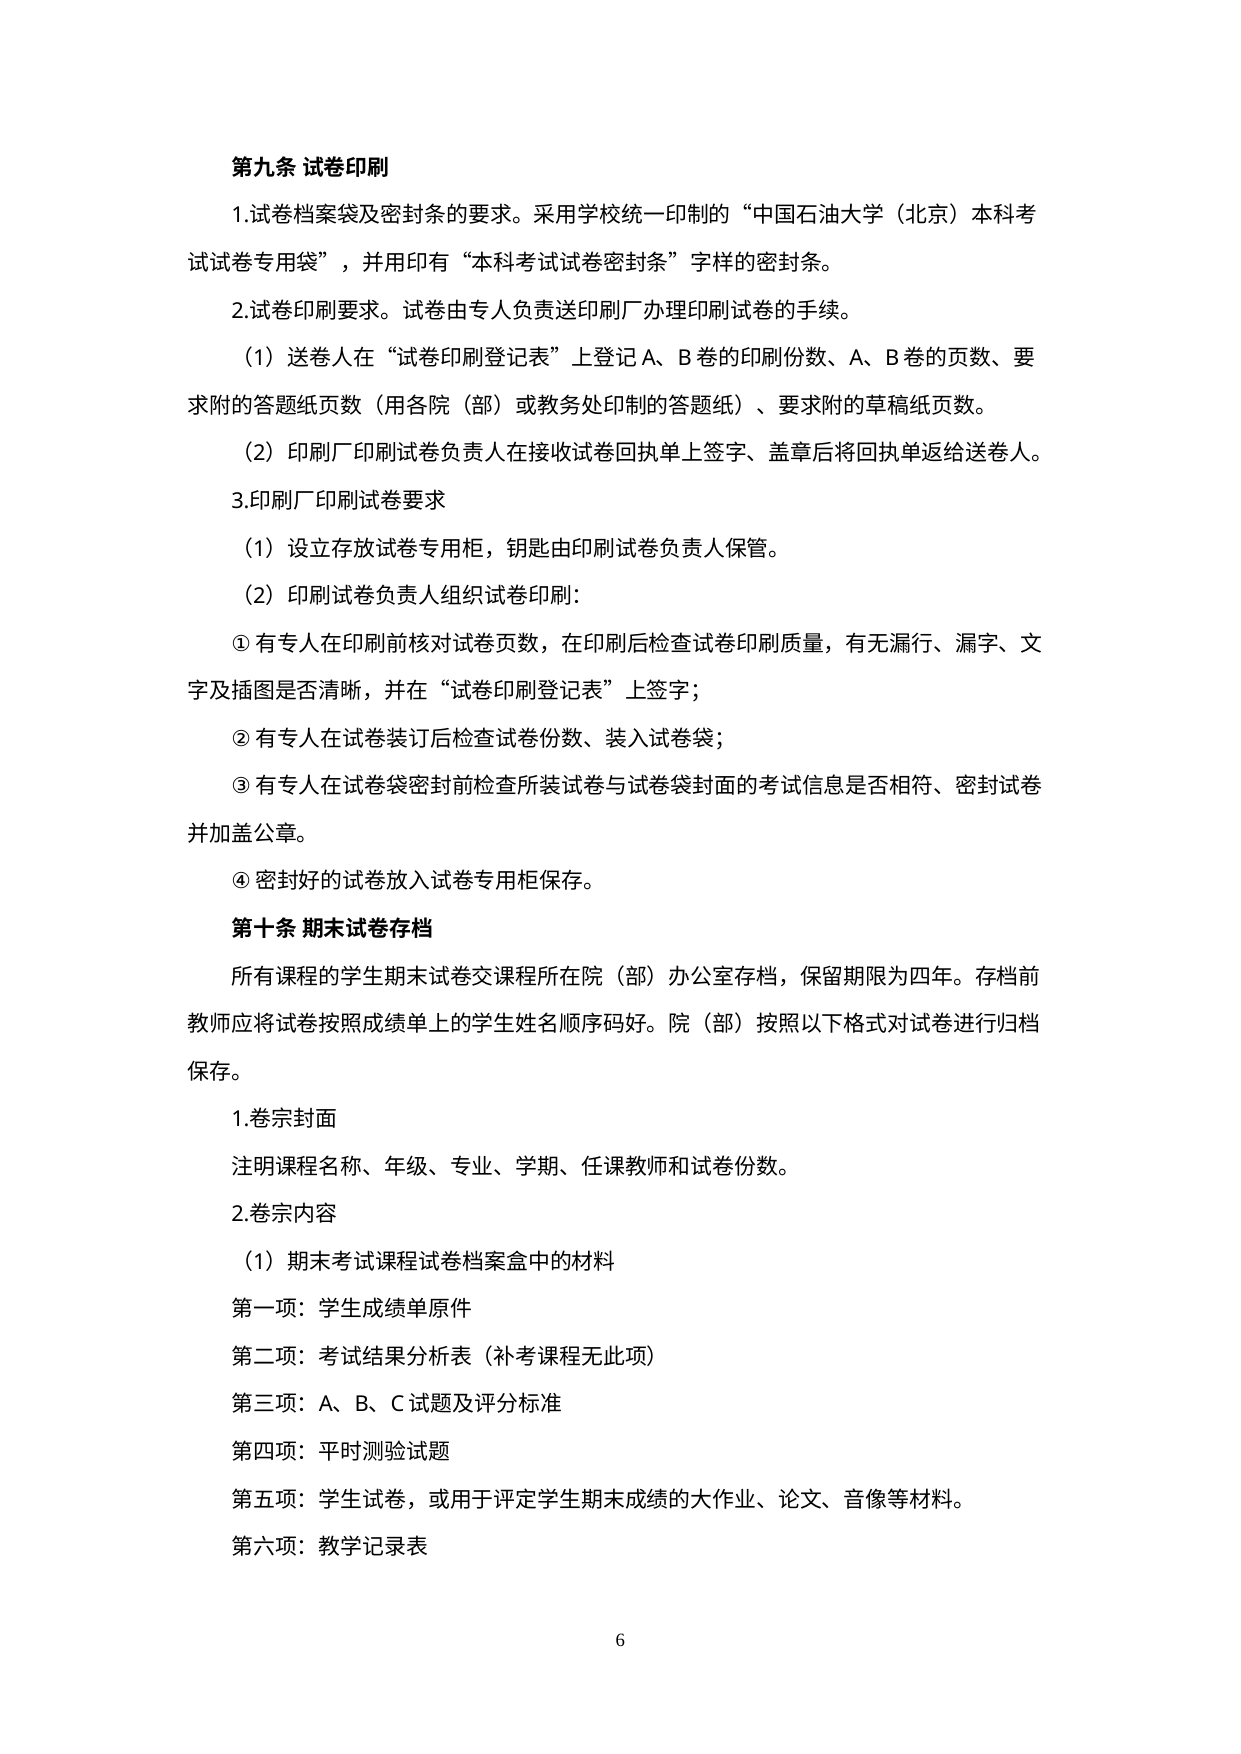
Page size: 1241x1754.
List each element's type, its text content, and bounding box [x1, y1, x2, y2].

text 1.卷宗封面 [187, 1101, 1053, 1133]
text （1）送卷人在“试卷印刷登记表”上登记A、B卷的印刷份数、A、B卷的页数、要求附的答题纸页数（用各院（部）或教务处印制的答题纸）、要求附的草稿纸页数。 [187, 340, 1053, 419]
text 1.试卷档案袋及密封条的要求。采用学校统一印制的“中国石油大学（北京）本科考试试卷专用袋”，并用印有“本科考试试卷密封条”字样的密封条。 [187, 197, 1053, 277]
text 第六项：教学记录表 [187, 1529, 1053, 1561]
text ②有专人在试卷装订后检查试卷份数、装入试卷袋； [187, 721, 1053, 753]
text 3.印刷厂印刷试卷要求 [187, 483, 1053, 515]
text 第十条 期末试卷存档 [187, 911, 1053, 943]
text 第五项：学生试卷，或用于评定学生期末成绩的大作业、论文、音像等材料。 [187, 1482, 1053, 1513]
text （2）印刷试卷负责人组织试卷印刷： [187, 578, 1053, 610]
text 第二项：考试结果分析表（补考课程无此项） [187, 1339, 1053, 1371]
text 第九条 试卷印刷 [187, 150, 1053, 182]
text （2）印刷厂印刷试卷负责人在接收试卷回执单上签字、盖章后将回执单返给送卷人。 [187, 435, 1053, 467]
text （1）设立存放试卷专用柜，钥匙由印刷试卷负责人保管。 [187, 531, 1053, 562]
text ④密封好的试卷放入试卷专用柜保存。 [187, 863, 1053, 895]
text （1）期末考试课程试卷档案盒中的材料 [187, 1244, 1053, 1276]
text 第四项：平时测验试题 [187, 1434, 1053, 1466]
text 第三项：A、B、C试题及评分标准 [187, 1386, 1053, 1418]
text ①有专人在印刷前核对试卷页数，在印刷后检查试卷印刷质量，有无漏行、漏字、文字及插图是否清晰，并在“试卷印刷登记表”上签字； [187, 626, 1053, 705]
text 2.试卷印刷要求。试卷由专人负责送印刷厂办理印刷试卷的手续。 [187, 293, 1053, 324]
text 所有课程的学生期末试卷交课程所在院（部）办公室存档，保留期限为四年。存档前教师应将试卷按照成绩单上的学生姓名顺序码好。院（部）按照以下格式对试卷进行归档保存。 [187, 959, 1053, 1085]
text 注明课程名称、年级、专业、学期、任课教师和试卷份数。 [187, 1149, 1053, 1180]
text 第一项：学生成绩单原件 [187, 1291, 1053, 1323]
text ③有专人在试卷袋密封前检查所装试卷与试卷袋封面的考试信息是否相符、密封试卷并加盖公章。 [187, 768, 1053, 848]
text 2.卷宗内容 [187, 1196, 1053, 1228]
